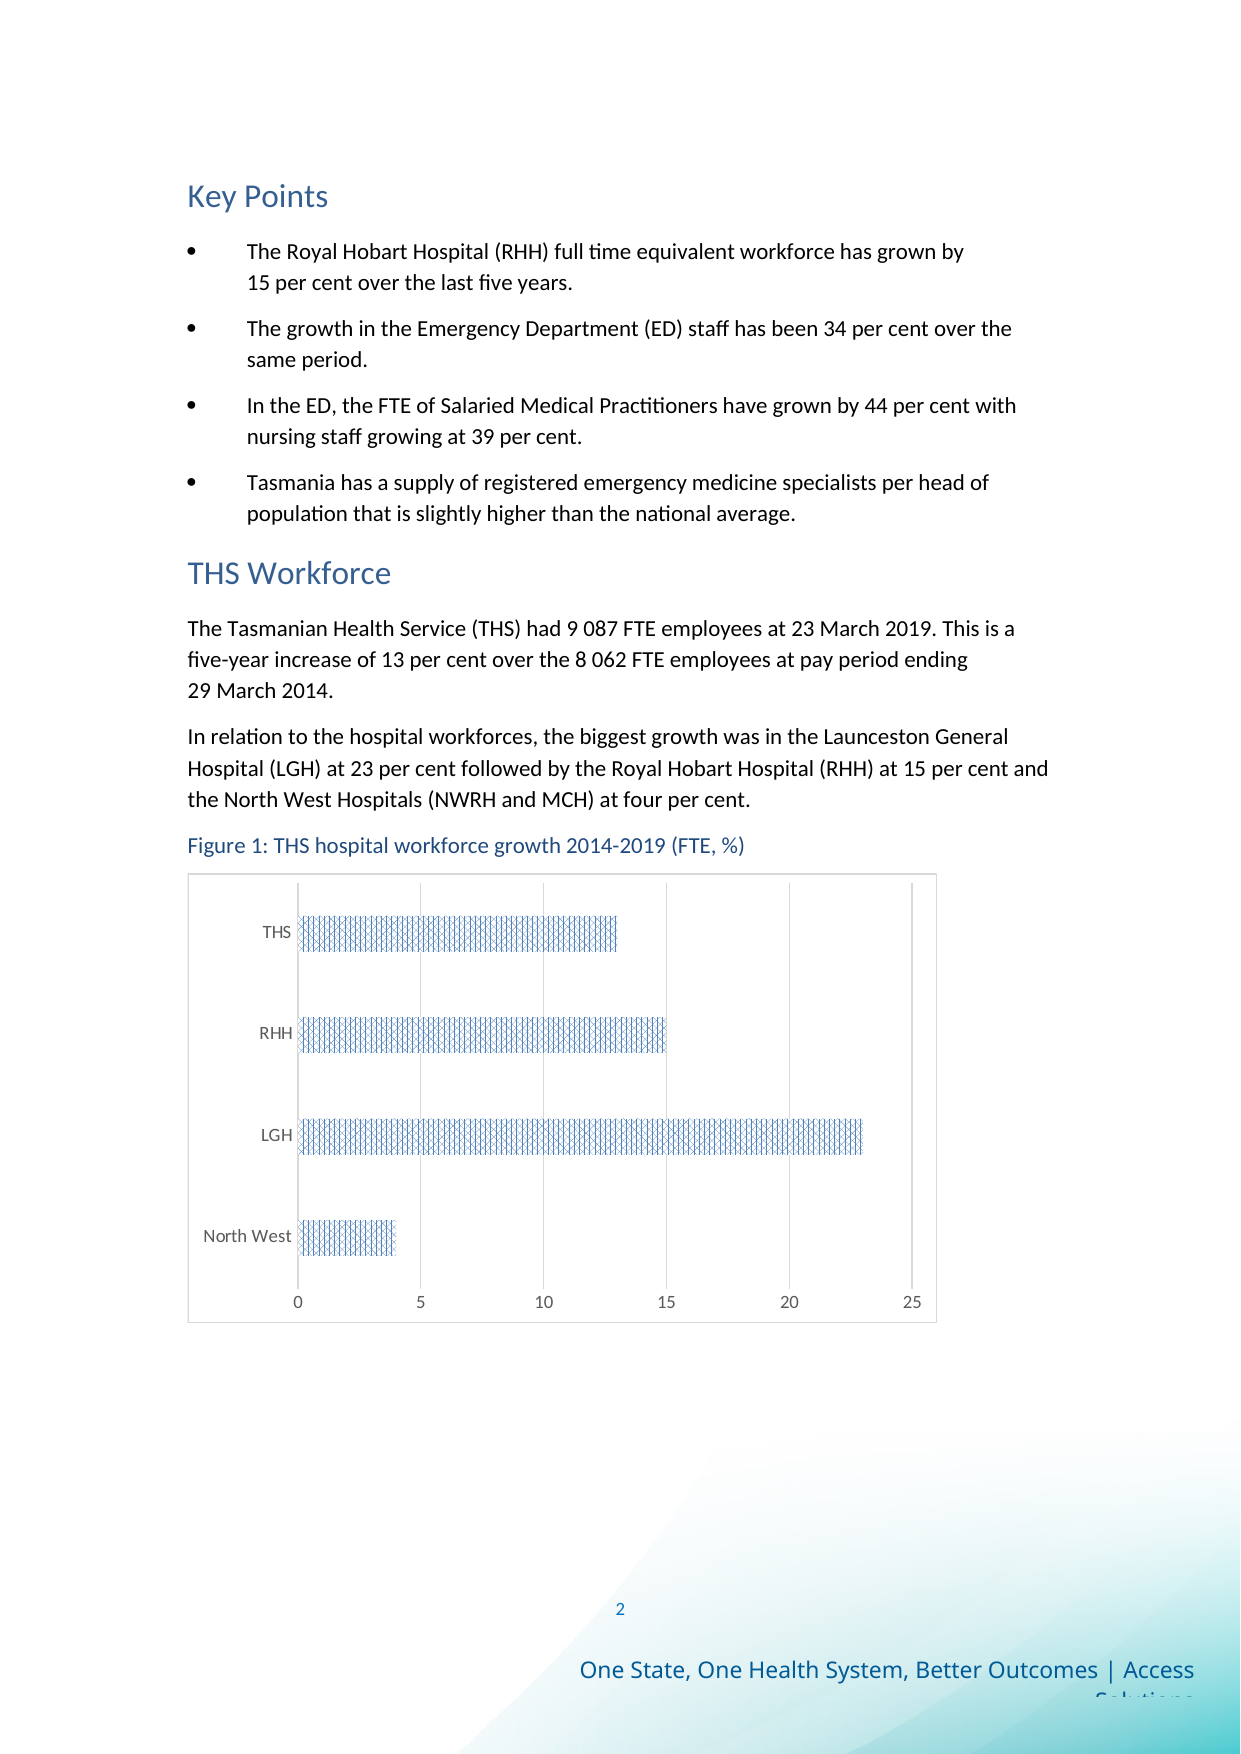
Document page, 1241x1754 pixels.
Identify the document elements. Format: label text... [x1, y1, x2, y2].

text The Tasmanian Health Service (THS) had 9 087 FTE employees at 23 March 2019. This is a five-year increase of 13 per cent over the 8 062 FTE employees at pay period ending 29 March 2014. [187, 611, 1053, 704]
subtitle THS Workforce [187, 552, 1053, 593]
list Tasmania has a supply of registered emergency medicine specialists per head of population that is slightly higher than the national average. [187, 465, 1053, 527]
list The Royal Hobart Hospital (RHH) full time equivalent workforce has grown by 15 per cent over the last five years. [187, 233, 1053, 296]
text In relation to the hospital workforces, the biggest growth was in the Launceston General Hospital (LGH) at 23 per cent followed by the Royal Hobart Hospital (RHH) at 15 per cent and the North West Hospitals (NWRH and MCH) at four per cent. [187, 719, 1053, 813]
list In the ED, the FTE of Salaried Medical Practitioners have grown by 44 per cent with nursing staff growing at 39 per cent. [187, 388, 1053, 450]
text Figure 1: THS hospital workforce growth 2014-2019 (FTE, %) [187, 827, 1053, 859]
list The growth in the Emergency Department (ED) staff has been 34 per cent over the same period. [187, 311, 1053, 373]
picture [76, 1206, 1241, 1754]
subtitle Key Points [187, 175, 1053, 216]
